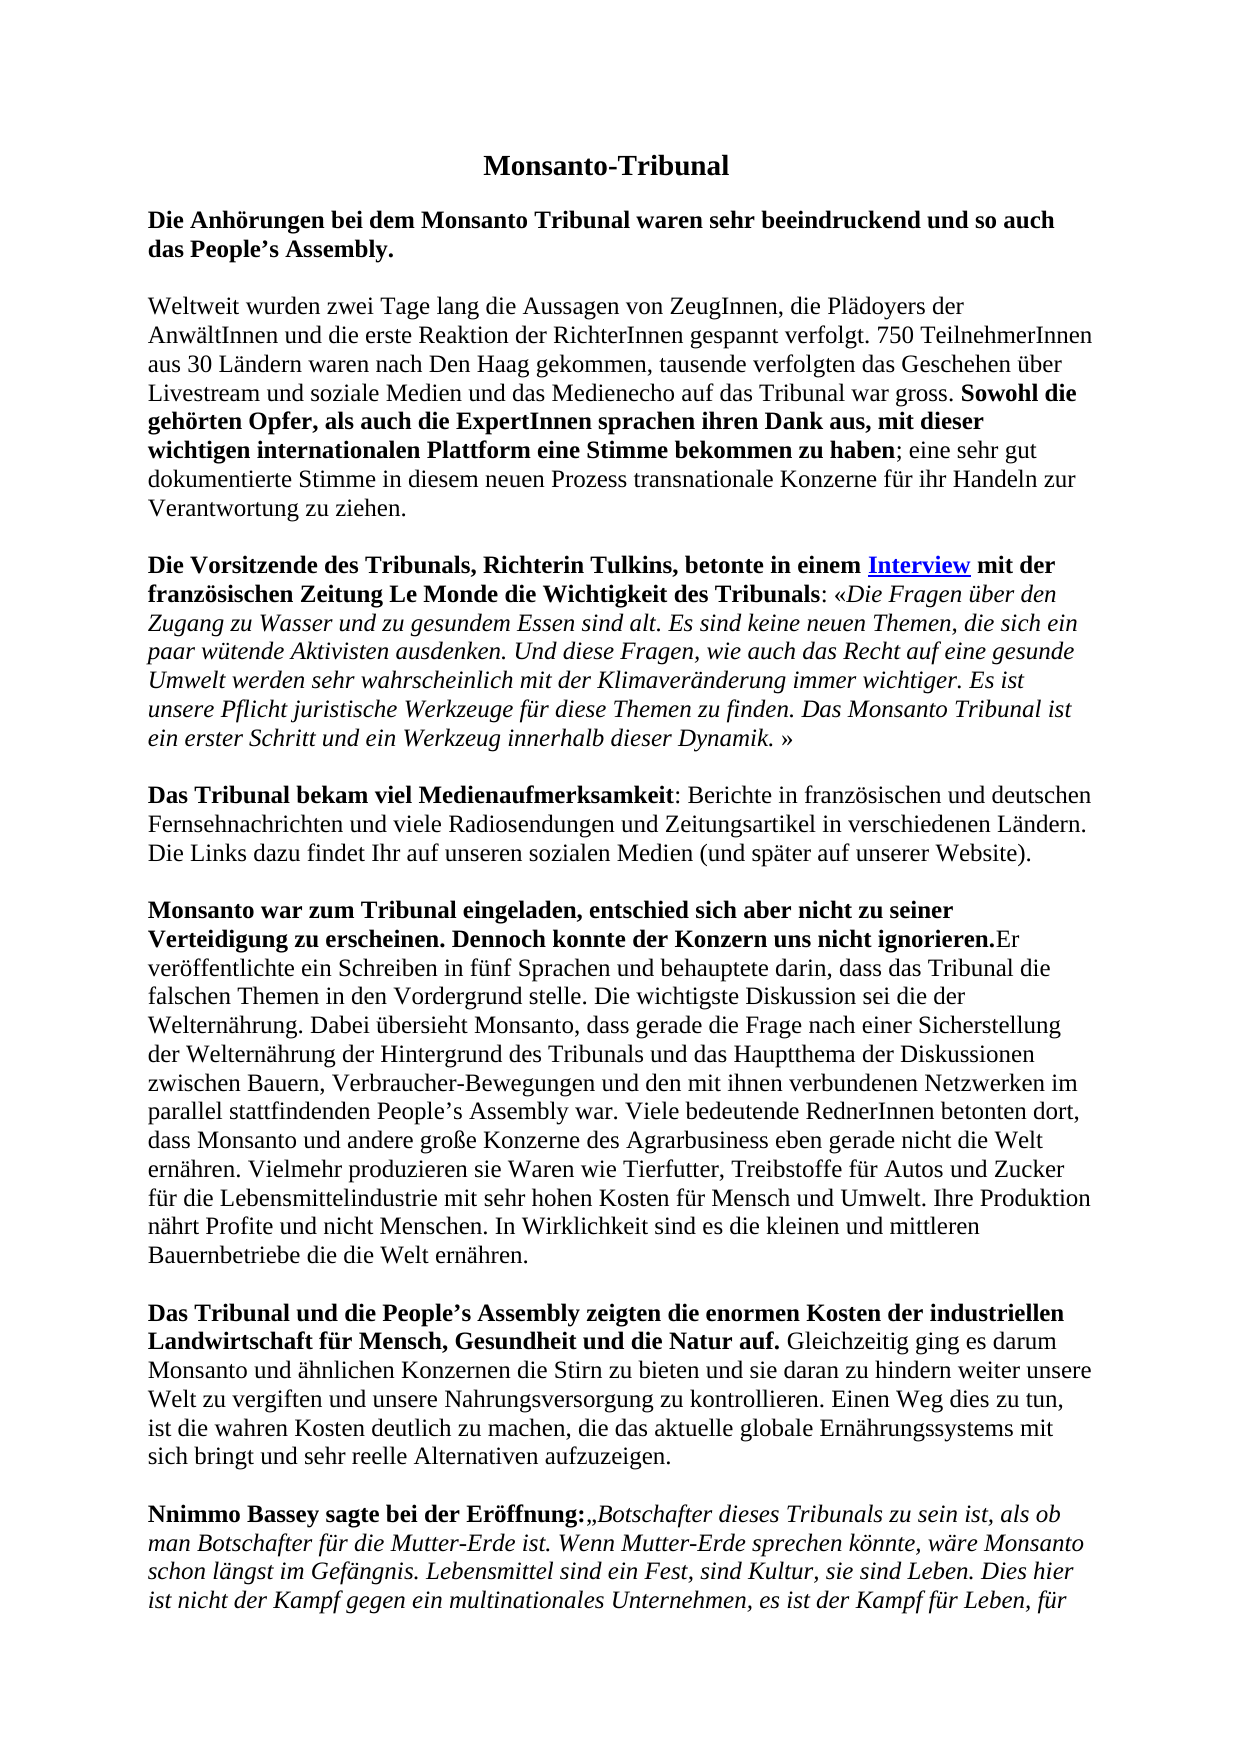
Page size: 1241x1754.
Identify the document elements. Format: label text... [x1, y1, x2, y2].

text Die Anhörungen bei dem Monsanto Tribunal waren sehr beeindruckend und so auch das People’s Assembly. [148, 205, 1093, 263]
text Die Vorsitzende des Tribunals, Richterin Tulkins, betonte in einem Interview mit der französischen Zeitung Le Monde die Wichtigkeit des Tribunals: «Die Fragen über den Zugang zu Wasser und zu gesundem Essen sind alt. Es sind keine neuen Themen, die sich ein paar wütende Aktivisten ausdenken. Und diese Fragen, wie auch das Recht auf eine gesunde Umwelt werden sehr wahrscheinlich mit der Klimaveränderung immer wichtiger. Es ist unsere Pflicht juristische Werkzeuge für diese Themen zu finden. Das Monsanto Tribunal ist ein erster Schritt und ein Werkzeug innerhalb dieser Dynamik. » [148, 550, 1093, 751]
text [148, 1499, 1093, 1614]
text Monsanto-Tribunal [148, 148, 1093, 181]
text Das Tribunal und die People’s Assembly zeigten die enormen Kosten der industriellen Landwirtschaft für Mensch, Gesundheit und die Natur auf. Gleichzeitig ging es darum Monsanto und ähnlichen Konzernen die Stirn zu bieten und sie daran zu hindern weiter unsere Welt zu vergiften und unsere Nahrungsversorgung zu kontrollieren. Einen Weg dies zu tun, ist die wahren Kosten deutlich zu machen, die das aktuelle globale Ernährungssystems mit sich bringt und sehr reelle Alternativen aufzuzeigen. [148, 1298, 1093, 1470]
text Monsanto war zum Tribunal eingeladen, entschied sich aber nicht zu seiner Verteidigung zu erscheinen. Dennoch konnte der Konzern uns nicht ignorieren.Er veröffentlichte ein Schreiben in fünf Sprachen und behauptete darin, dass das Tribunal die falschen Themen in den Vordergrund stelle. Die wichtigste Diskussion sei die der Welternährung. Dabei übersieht Monsanto, dass gerade die Frage nach einer Sicherstellung der Welternährung der Hintergrund des Tribunals und das Hauptthema der Diskussionen zwischen Bauern, Verbraucher-Bewegungen und den mit ihnen verbundenen Netzwerken im parallel stattfindenden People’s Assembly war. Viele bedeutende RednerInnen betonten dort, dass Monsanto und andere große Konzerne des Agrarbusiness eben gerade nicht die Welt ernähren. Vielmehr produzieren sie Waren wie Tierfutter, Treibstoffe für Autos und Zucker für die Lebensmittelindustrie mit sehr hohen Kosten für Mensch und Umwelt. Ihre Produktion nährt Profite und nicht Menschen. In Wirklichkeit sind es die kleinen und mittleren Bauernbetriebe die die Welt ernähren. [148, 895, 1093, 1269]
text Das Tribunal bekam viel Medienaufmerksamkeit: Berichte in französischen und deutschen Fernsehnachrichten und viele Radiosendungen und Zeitungsartikel in verschiedenen Ländern. Die Links dazu findet Ihr auf unseren sozialen Medien (und später auf unserer Website). [148, 780, 1093, 866]
text Weltweit wurden zwei Tage lang die Aussagen von ZeugInnen, die Plädoyers der AnwältInnen und die erste Reaktion der RichterInnen gespannt verfolgt. 750 TeilnehmerInnen aus 30 Ländern waren nach Den Haag gekommen, tausende verfolgten das Geschehen über Livestream und soziale Medien und das Medienecho auf das Tribunal war gross. Sowohl die gehörten Opfer, als auch die ExpertInnen sprachen ihren Dank aus, mit dieser wichtigen internationalen Plattform eine Stimme bekommen zu haben; eine sehr gut dokumentierte Stimme in diesem neuen Prozess transnationale Konzerne für ihr Handeln zur Verantwortung zu ziehen. [148, 291, 1093, 521]
